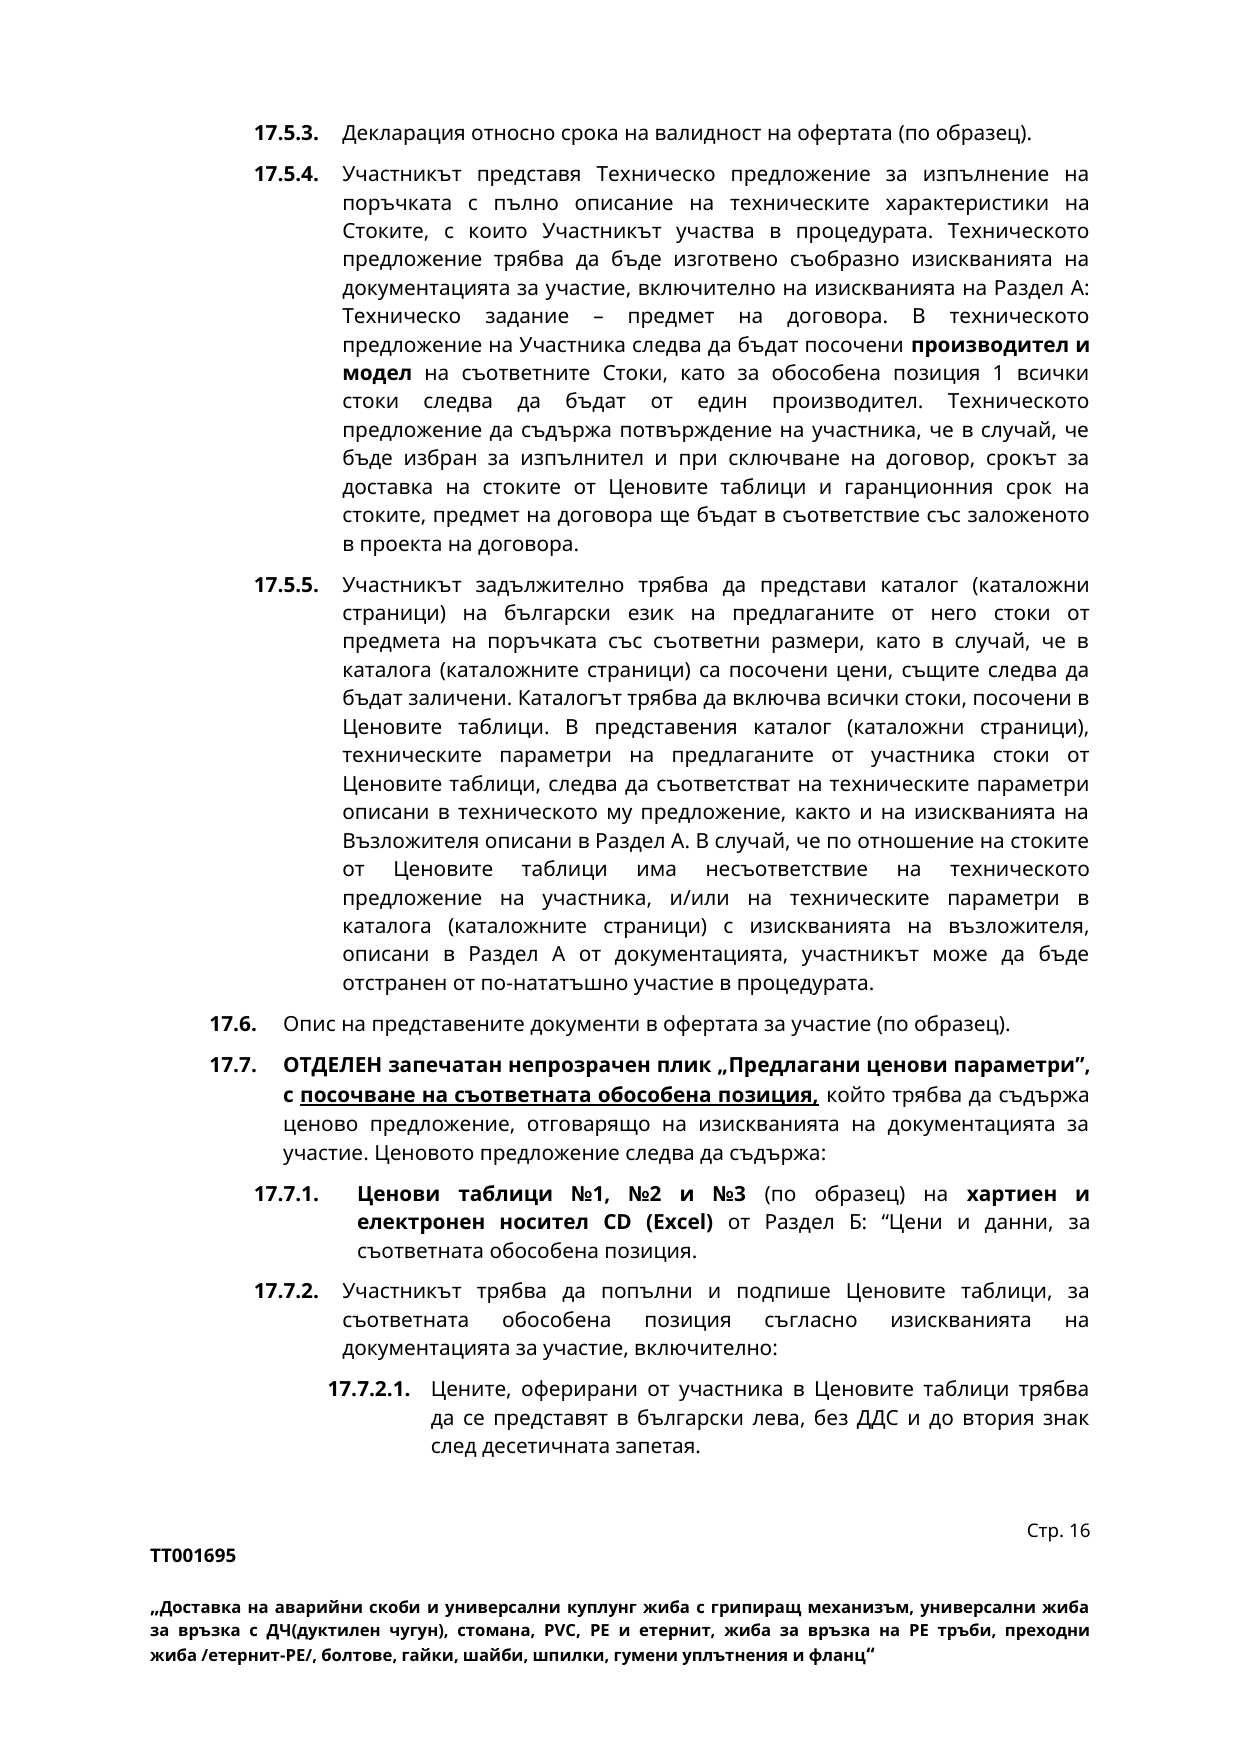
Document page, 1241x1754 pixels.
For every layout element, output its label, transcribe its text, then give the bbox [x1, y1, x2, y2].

list Опис на представените документи в офертата за участие (по образец). [209, 1009, 1090, 1037]
list Декларация относно срока на валидност на офертата (по образец). [253, 118, 1090, 147]
list Участникът трябва да попълни и подпише Ценовите таблици, за съответната обособена позиция съгласно изискванията на документацията за участие, включително: [253, 1277, 1090, 1362]
list ОТДЕЛЕН запечатан непрозрачен плик „Предлагани ценови параметри”, с посочване на съответната обособена позиция, който трябва да съдържа ценово предложение, отговарящо на изискванията на документацията за участие. Ценовото предложение следва да съдържа: [209, 1050, 1090, 1166]
list Участникът представя Техническо предложение за изпълнение на поръчката с пълно описание на техническите характеристики на Стоките, с които Участникът участва в процедурата. Техническото предложение трябва да бъде изготвено съобразно изискванията на документацията за участие, включително на изискванията на Раздел А: Техническо задание – предмет на договора. В техническото предложение на Участника следва да бъдат посочени производител и модел на съответните Стоки, като за обособена позиция 1 всички стоки следва да бъдат от един производител. Техническото предложение да съдържа потвърждение на участника, че в случай, че бъде избран за изпълнител и при сключване на договор, срокът за доставка на стоките от Ценовите таблици и гаранционния срок на стоките, предмет на договора ще бъдат в съответствие със заложеното в проекта на договора. [253, 159, 1090, 557]
list Участникът задължително трябва да представи каталог (каталожни страници) на български език на предлаганите от него стоки от предмета на поръчката със съответни размери, като в случай, че в каталога (каталожните страници) са посочени цени, същите следва да бъдат заличени. Каталогът трябва да включва всички стоки, посочени в Ценовите таблици. В представения каталог (каталожни страници), техническите параметри на предлаганите от участника стоки от Ценовите таблици, следва да съответстват на техническите параметри описани в техническото му предложение, както и на изискванията на Възложителя описани в Раздел А. В случай, че по отношение на стоките от Ценовите таблици има несъответствие на техническото предложение на участника, и/или на техническите параметри в каталога (каталожните страници) с изискванията на възложителя, описани в Раздел А от документацията, участникът може да бъде отстранен от по-нататъшно участие в процедурата. [253, 570, 1090, 996]
list Ценови таблици №1, №2 и №3 (по образец) на хартиен и електронен носител CD (Excel) от Раздел Б: “Цени и данни, за съответната обособена позиция. [253, 1179, 1090, 1264]
list Цените, оферирани от участника в Ценовите таблици трябва да се представят в български лева, без ДДС и до втория знак след десетичната запетая. [327, 1374, 1090, 1460]
